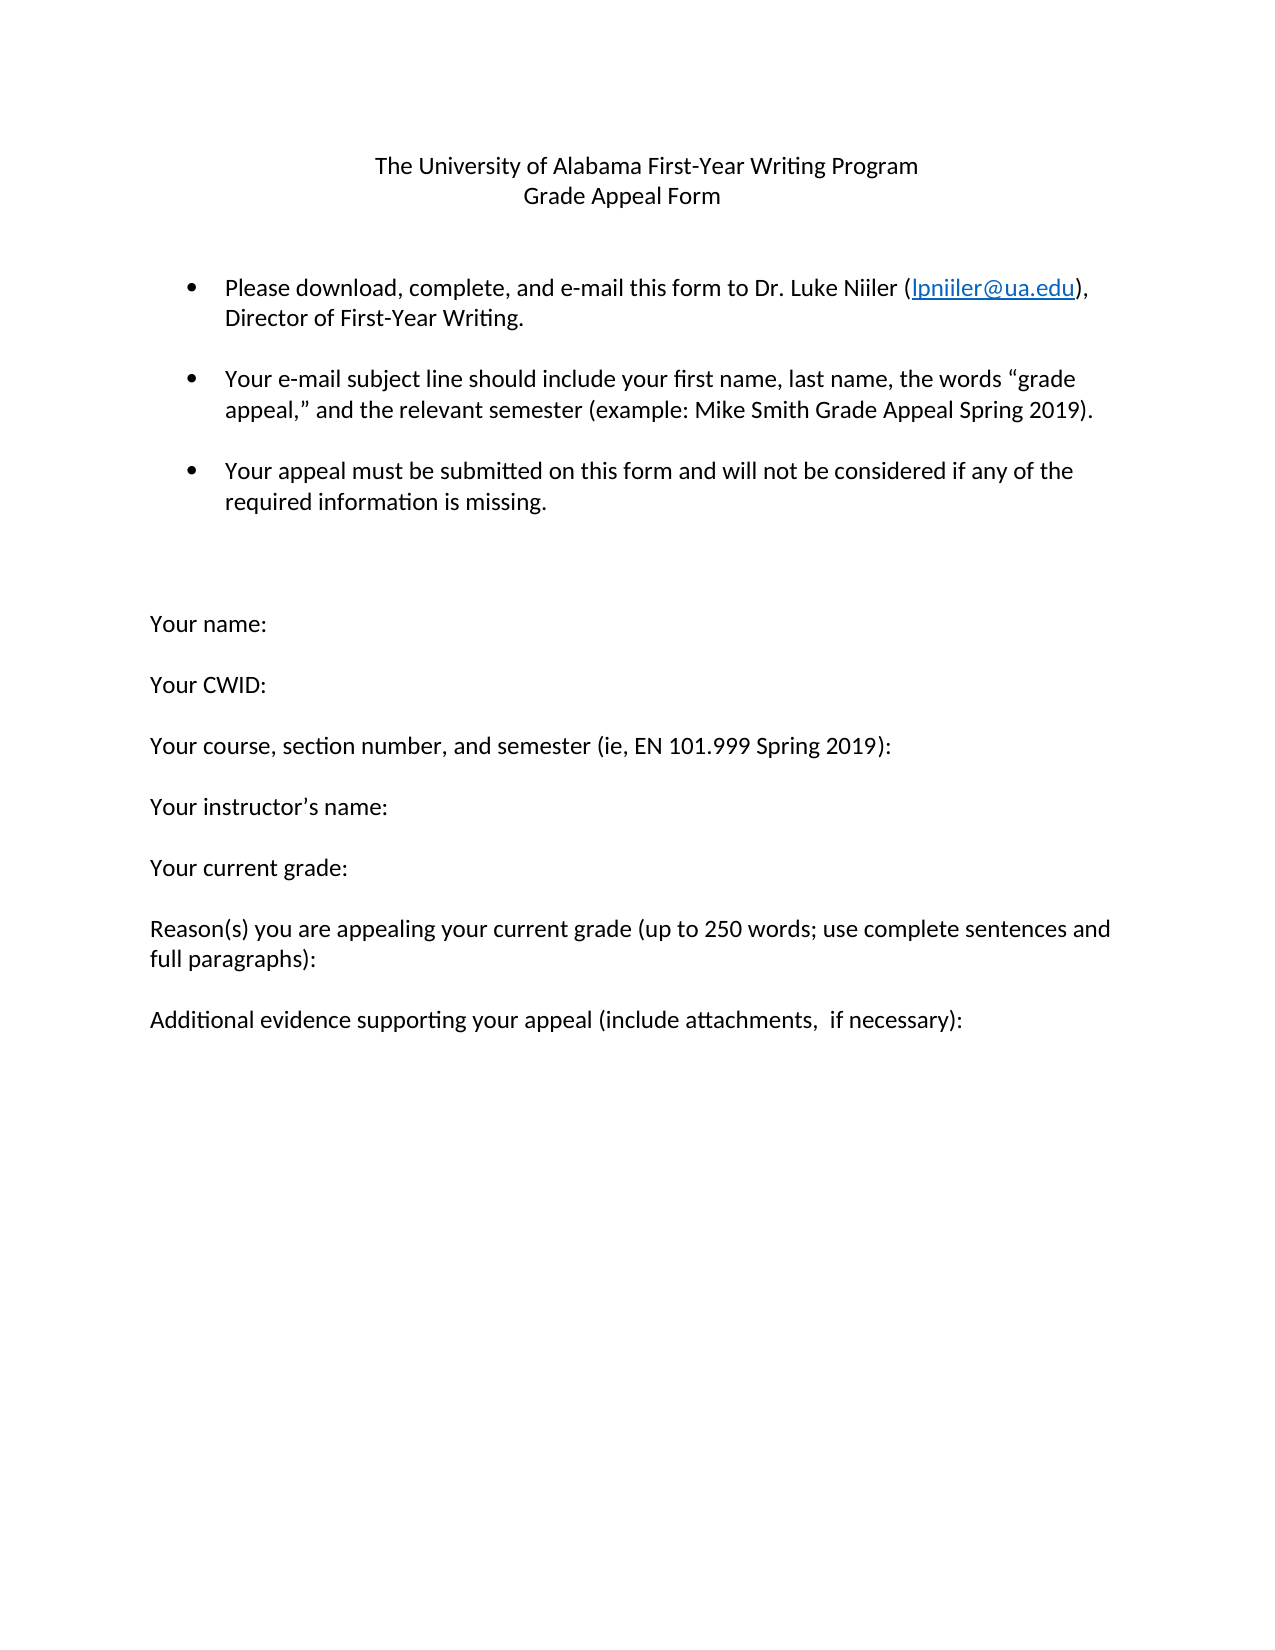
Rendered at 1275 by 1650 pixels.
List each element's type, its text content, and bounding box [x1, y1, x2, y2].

text Reason(s) you are appealing your current grade (up to 250 words; use complete sentences and full paragraphs): [150, 913, 1125, 974]
list Your appeal must be submitted on this form and will not be considered if any of the required information is missing. [187, 455, 1125, 516]
text Your name: [150, 608, 1125, 638]
text Your instructor’s name: [150, 791, 1125, 821]
text Your course, section number, and semester (ie, EN 101.999 Spring 2019): [150, 730, 1125, 760]
text Additional evidence supporting your appeal (include attachments, if necessary): [150, 1004, 1125, 1035]
text The University of Alabama First-Year Writing Program [300, 150, 1125, 181]
text Your current grade: [150, 852, 1125, 882]
text Your CWID: [150, 669, 1125, 699]
text Grade Appeal Form [375, 181, 1125, 211]
list Please download, complete, and e-mail this form to Dr. Luke Niiler (lpniiler@ua.edu), Director of First-Year Writing. [187, 272, 1125, 333]
list Your e-mail subject line should include your first name, last name, the words “grade appeal,” and the relevant semester (example: Mike Smith Grade Appeal Spring 2019). [187, 364, 1125, 425]
